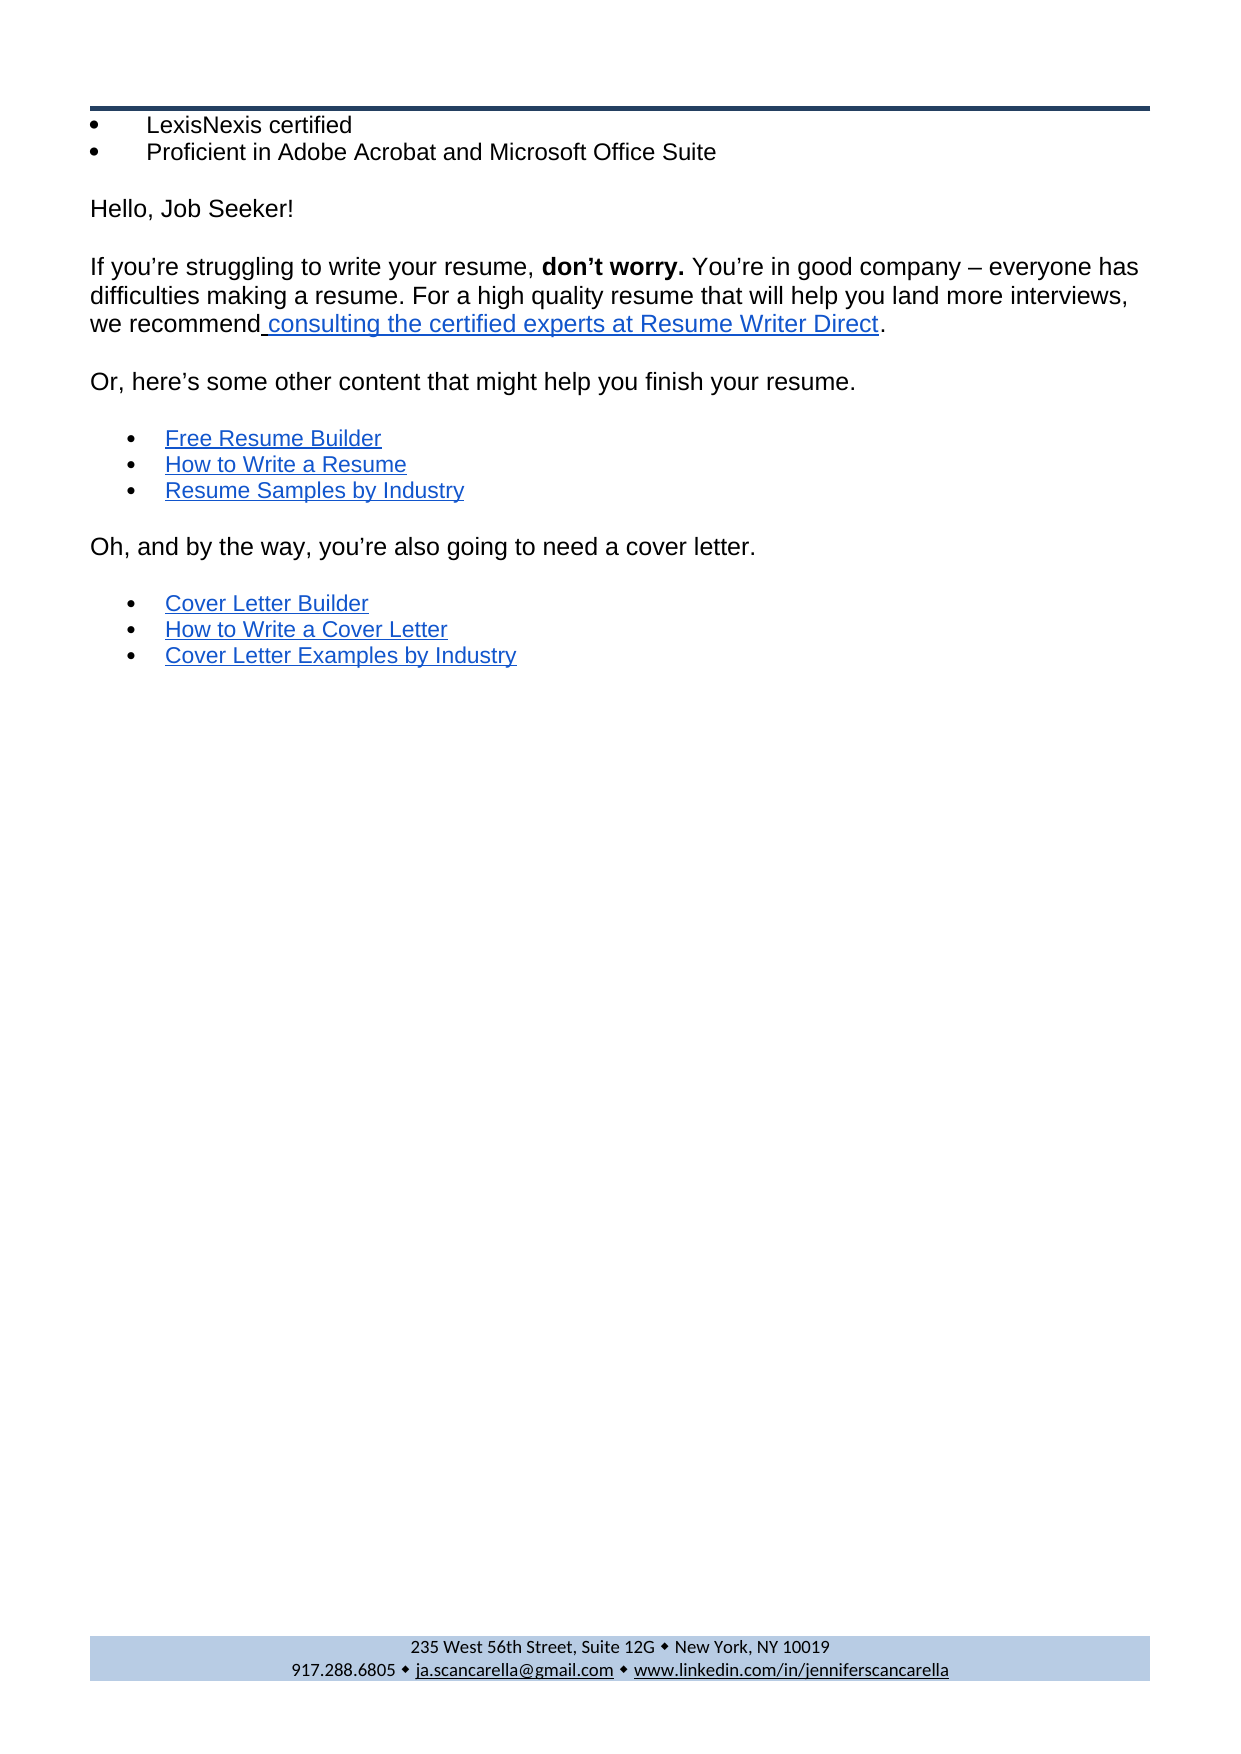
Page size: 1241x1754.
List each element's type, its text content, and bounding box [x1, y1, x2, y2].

list LexisNexis certified [90, 111, 1150, 138]
list Free Resume Builder [127, 424, 1150, 451]
list Cover Letter Examples by Industry [127, 642, 1150, 669]
text Hello, Job Seeker! [90, 194, 1150, 223]
list Resume Samples by Industry [127, 477, 1150, 503]
text Oh, and by the way, you’re also going to need a cover letter. [90, 532, 1150, 561]
text Or, here’s some other content that might help you finish your resume. [90, 367, 1150, 396]
list Proficient in Adobe Acrobat and Microsoft Office Suite [90, 138, 1150, 166]
list How to Write a Cover Letter [127, 616, 1150, 642]
list Cover Letter Builder [127, 590, 1150, 616]
list How to Write a Resume [127, 451, 1150, 477]
text If you’re struggling to write your resume, don’t worry. You’re in good company – everyone has difficulties making a resume. For a high quality resume that will help you land more interviews, we recommend consulting the certified experts at Resume Writer Direct. [90, 252, 1150, 338]
